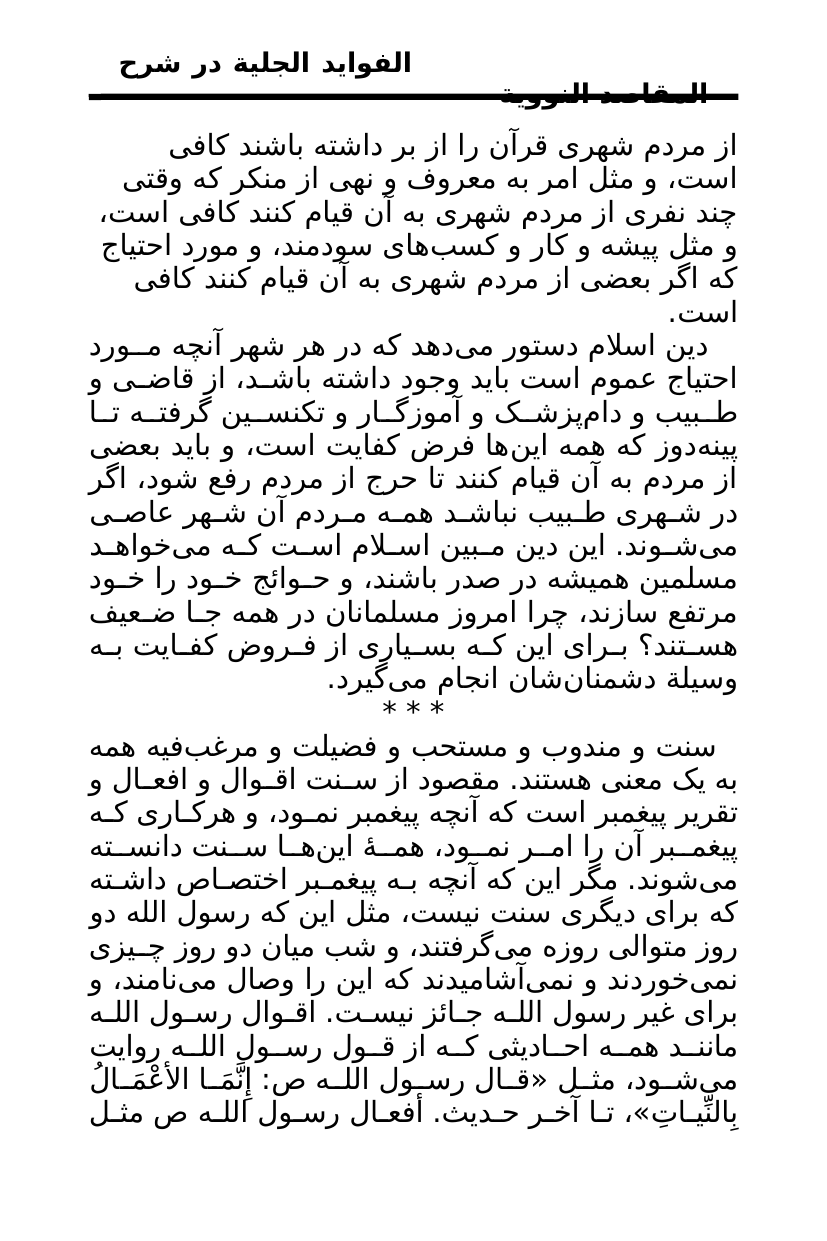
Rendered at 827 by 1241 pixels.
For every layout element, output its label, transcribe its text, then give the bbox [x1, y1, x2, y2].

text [89, 129, 738, 329]
text دین اسلام دستور می‌دهد که در هر شهر آنچه مورد احتیاج عموم است باید وجود داشته باشد، از قاضی و طبیب و دام‌پزشک و آموزگار و تکنسین گرفته تا پینه‌دوز که همه این‌ها فرض کفایت است، و باید بعضی از مردم به آن قیام کنند تا حرج از مردم رفع شود، اگر در شهری طبیب نباشد همه مردم آن شهر عاصی می‌شوند. این دین مبین اسلام است که می‌خواهد مسلمین همیشه در صدر باشند، و حوائج خود را خود مرتفع سازند، چرا امروز مسلمانان در همه جا ضعیف هستند؟ برای این که بسیاری از فروض کفایت به وسیلة دشمنان‌شان انجام می‌گیرد. [89, 329, 738, 696]
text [89, 729, 738, 1129]
text * * * [89, 696, 738, 729]
